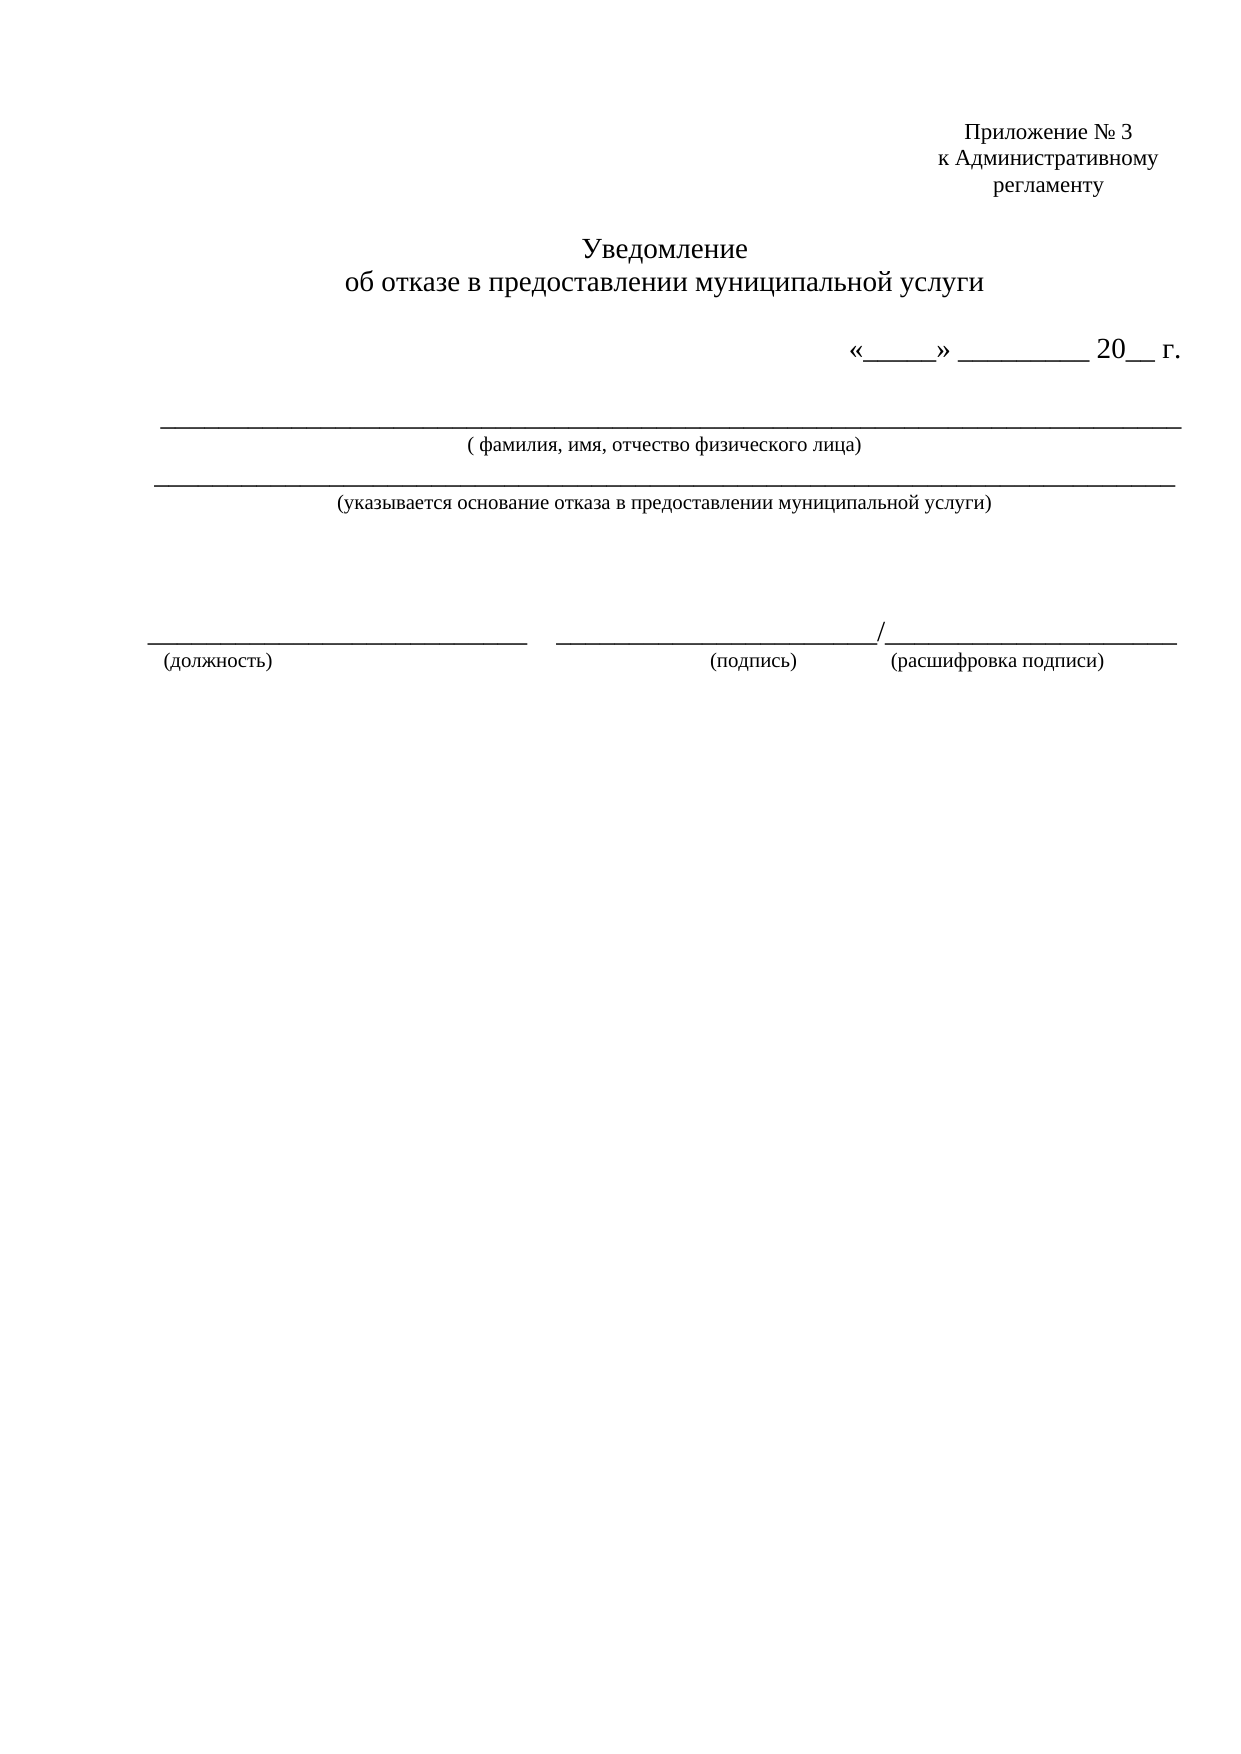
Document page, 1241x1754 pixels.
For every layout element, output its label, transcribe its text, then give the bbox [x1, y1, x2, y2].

text Приложение № 3 [916, 118, 1181, 144]
text ______________________________________________________________________ [148, 398, 1181, 432]
text ( фамилия, имя, отчество физического лица) ______________________________________________________________________ (указывается основание отказа в предоставлении муниципальной услуги) [148, 432, 1181, 514]
text Уведомление [148, 231, 1181, 264]
text об отказе в предоставлении муниципальной услуги [148, 264, 1181, 298]
text «_____» _________ 20__ г. [148, 331, 1181, 365]
text к Административному регламенту [916, 144, 1181, 197]
text (должность) (подпись) (расшифровка подписи) [148, 648, 1181, 672]
text __________________________ ______________________/____________________ [148, 614, 1181, 648]
